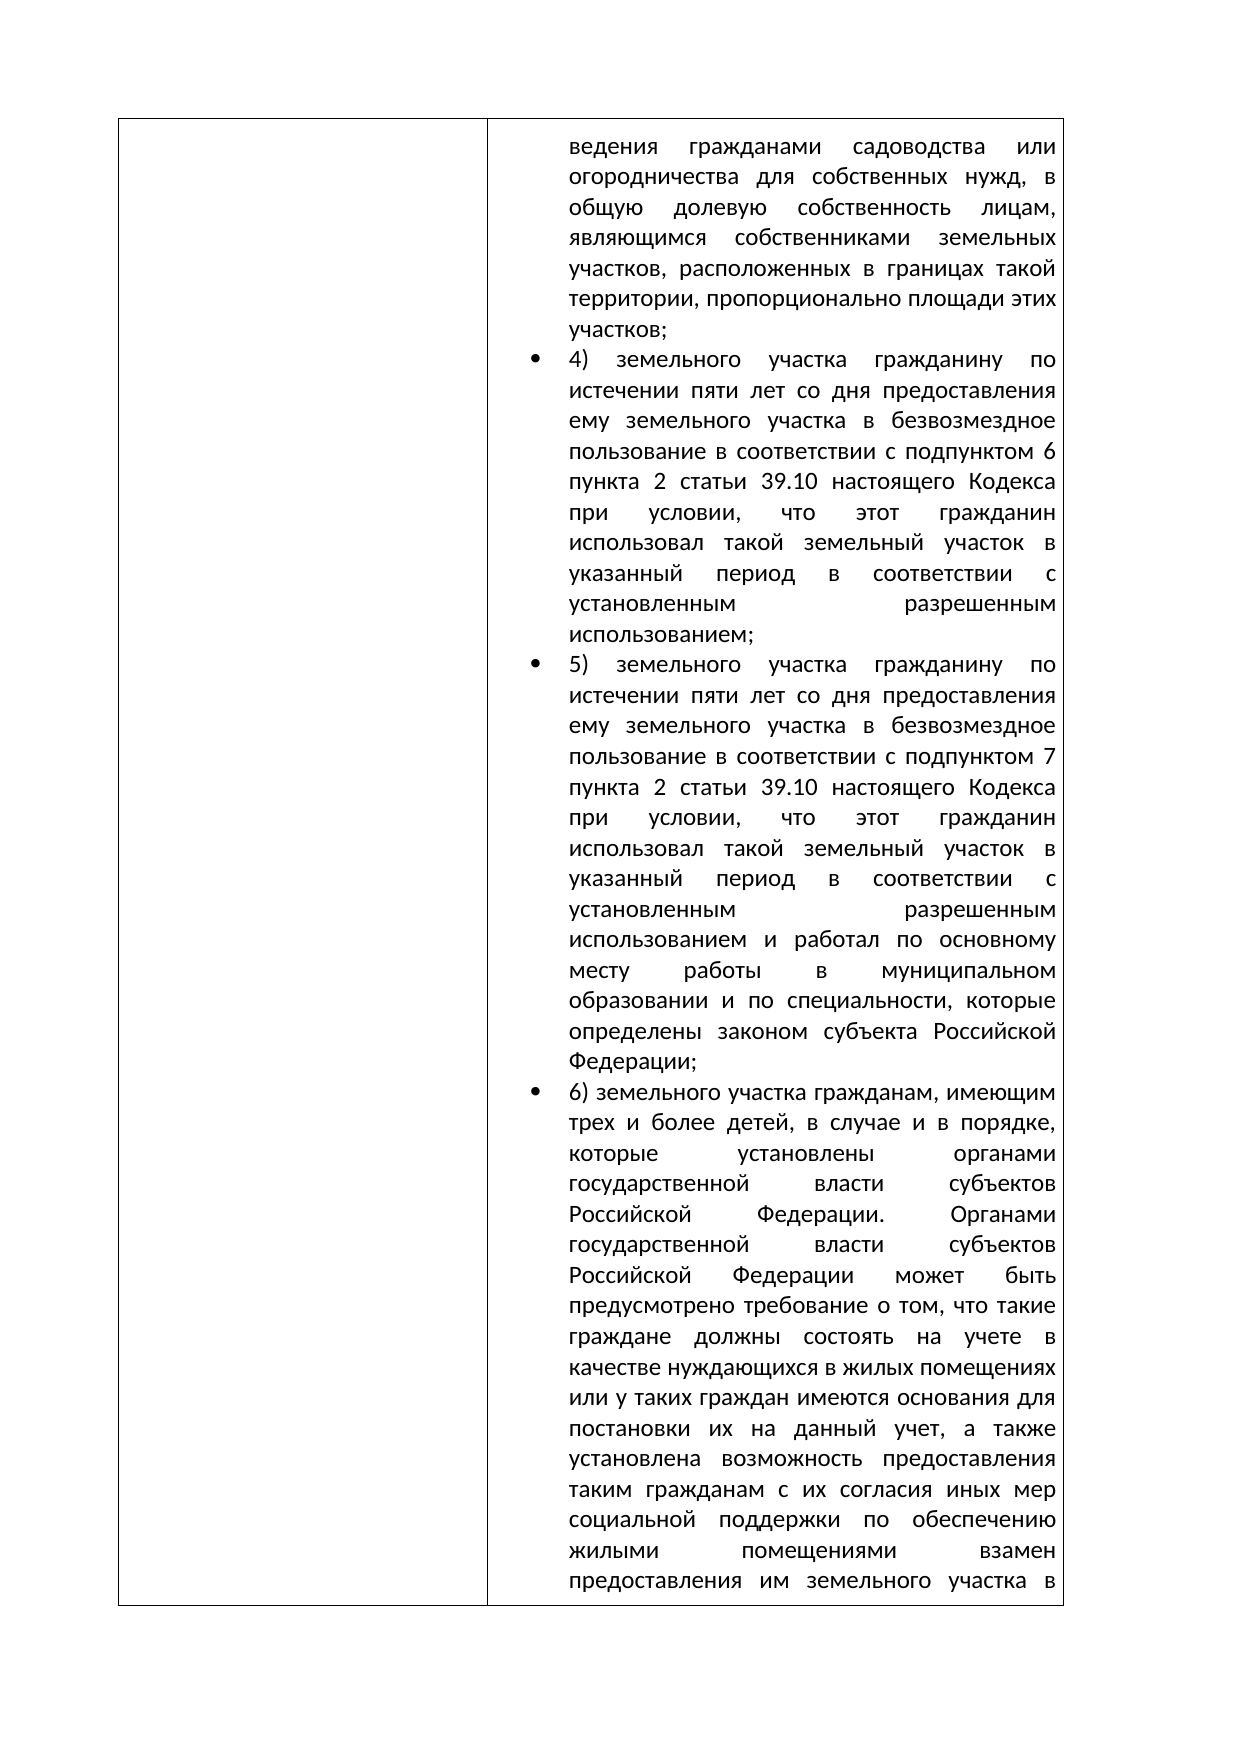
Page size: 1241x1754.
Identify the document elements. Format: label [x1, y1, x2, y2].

table_cell [488, 119, 1063, 1605]
table_cell [119, 119, 487, 1605]
